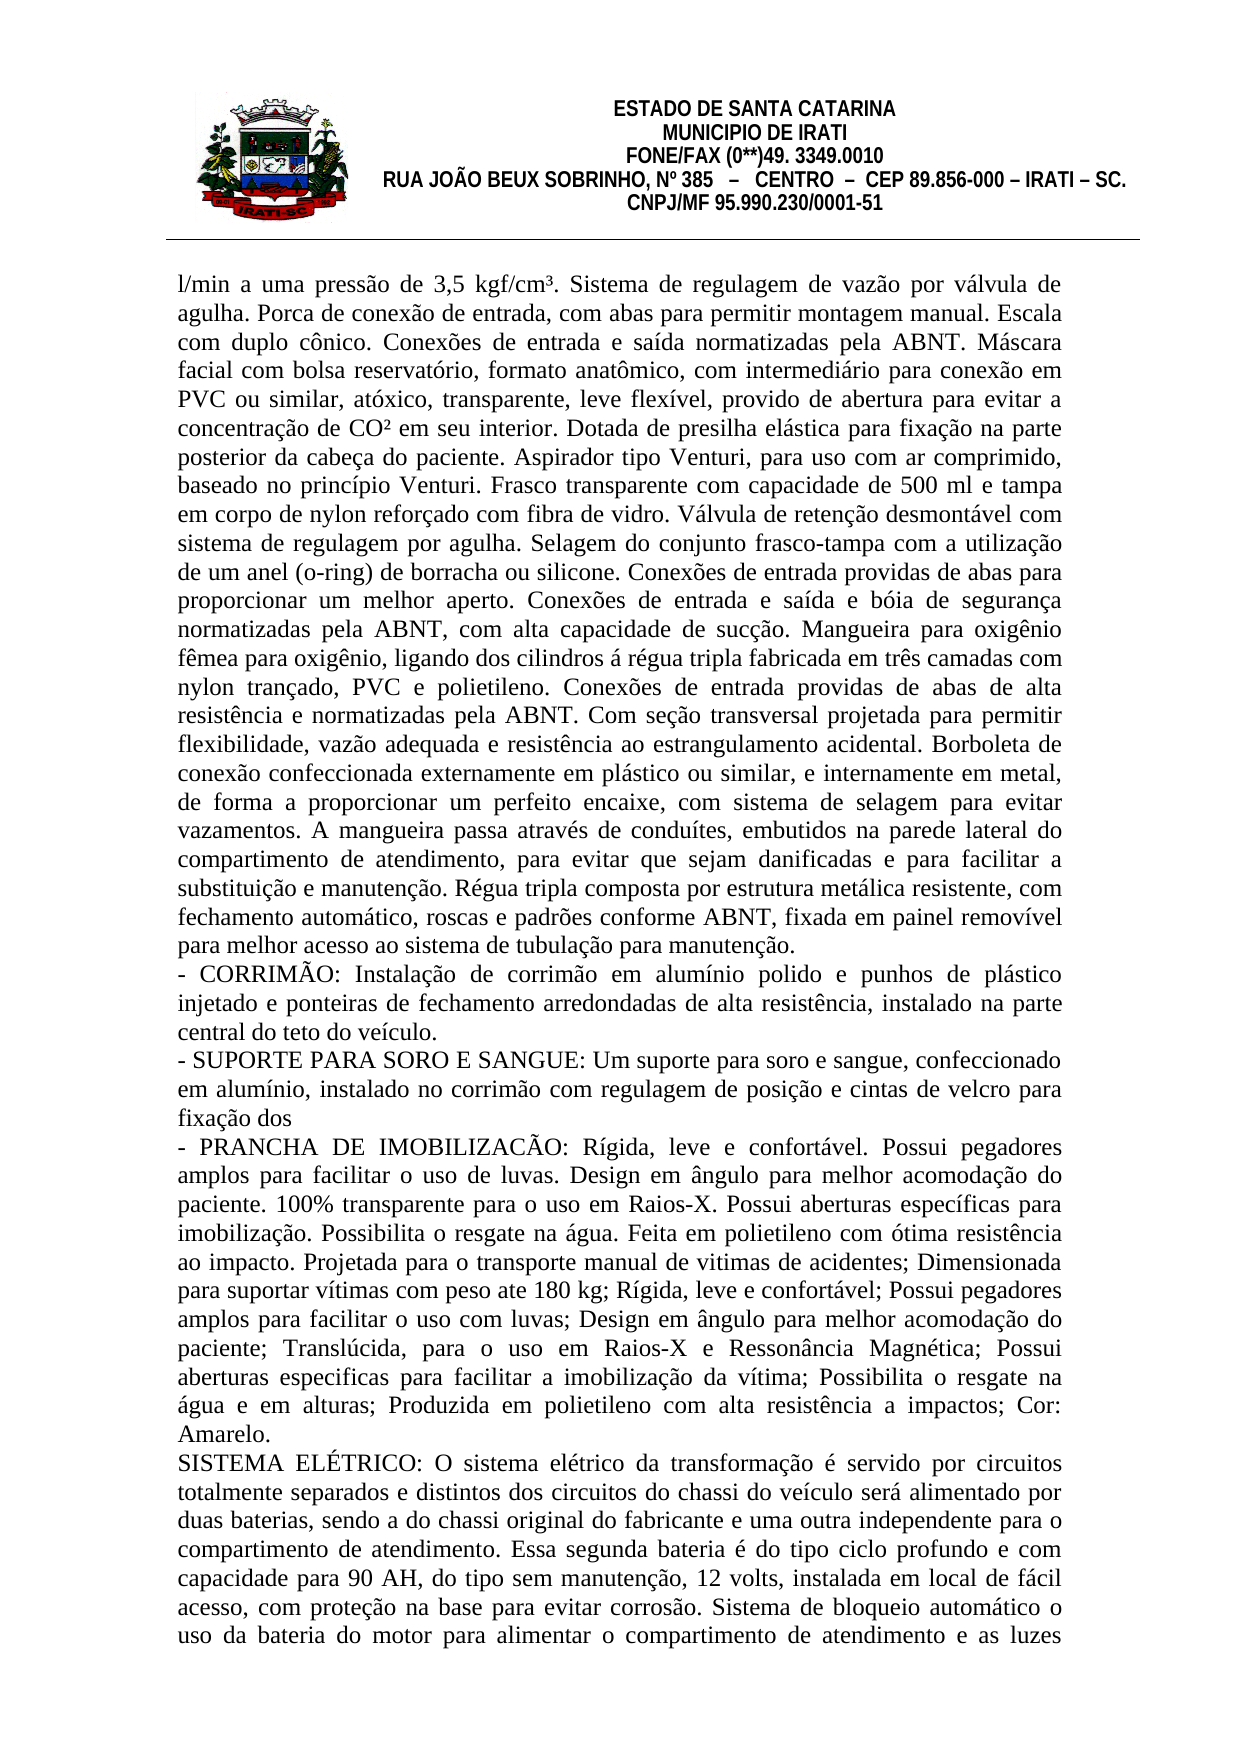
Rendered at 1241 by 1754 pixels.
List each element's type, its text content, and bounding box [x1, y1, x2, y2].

text - CORRIMÃO: Instalação de corrimão em alumínio polido e punhos de plástico injetado e ponteiras de fechamento arredondadas de alta resistência, instalado na parte central do teto do veículo. [177, 959, 1063, 1045]
picture [195, 92, 349, 223]
text - PRANCHA DE IMOBILIZACÃO: Rígida, leve e confortável. Possui pegadores amplos para facilitar o uso de luvas. Design em ângulo para melhor acomodação do paciente. 100% transparente para o uso em Raios-X. Possui aberturas específicas para imobilização. Possibilita o resgate na água. Feita em polietileno com ótima resistência ao impacto. Projetada para o transporte manual de vitimas de acidentes; Dimensionada para suportar vítimas com peso ate 180 kg; Rígida, leve e confortável; Possui pegadores amplos para facilitar o uso com luvas; Design em ângulo para melhor acomodação do paciente; Translúcida, para o uso em Raios-X e Ressonância Magnética; Possui aberturas especificas para facilitar a imobilização da vítima; Possibilita o resgate na água e em alturas; Produzida em polietileno com alta resistência a impactos; Cor: Amarelo. [177, 1132, 1063, 1448]
text - SUPORTE PARA SORO E SANGUE: Um suporte para soro e sangue, confeccionado em alumínio, instalado no corrimão com regulagem de posição e cintas de velcro para fixação dos [177, 1045, 1063, 1132]
